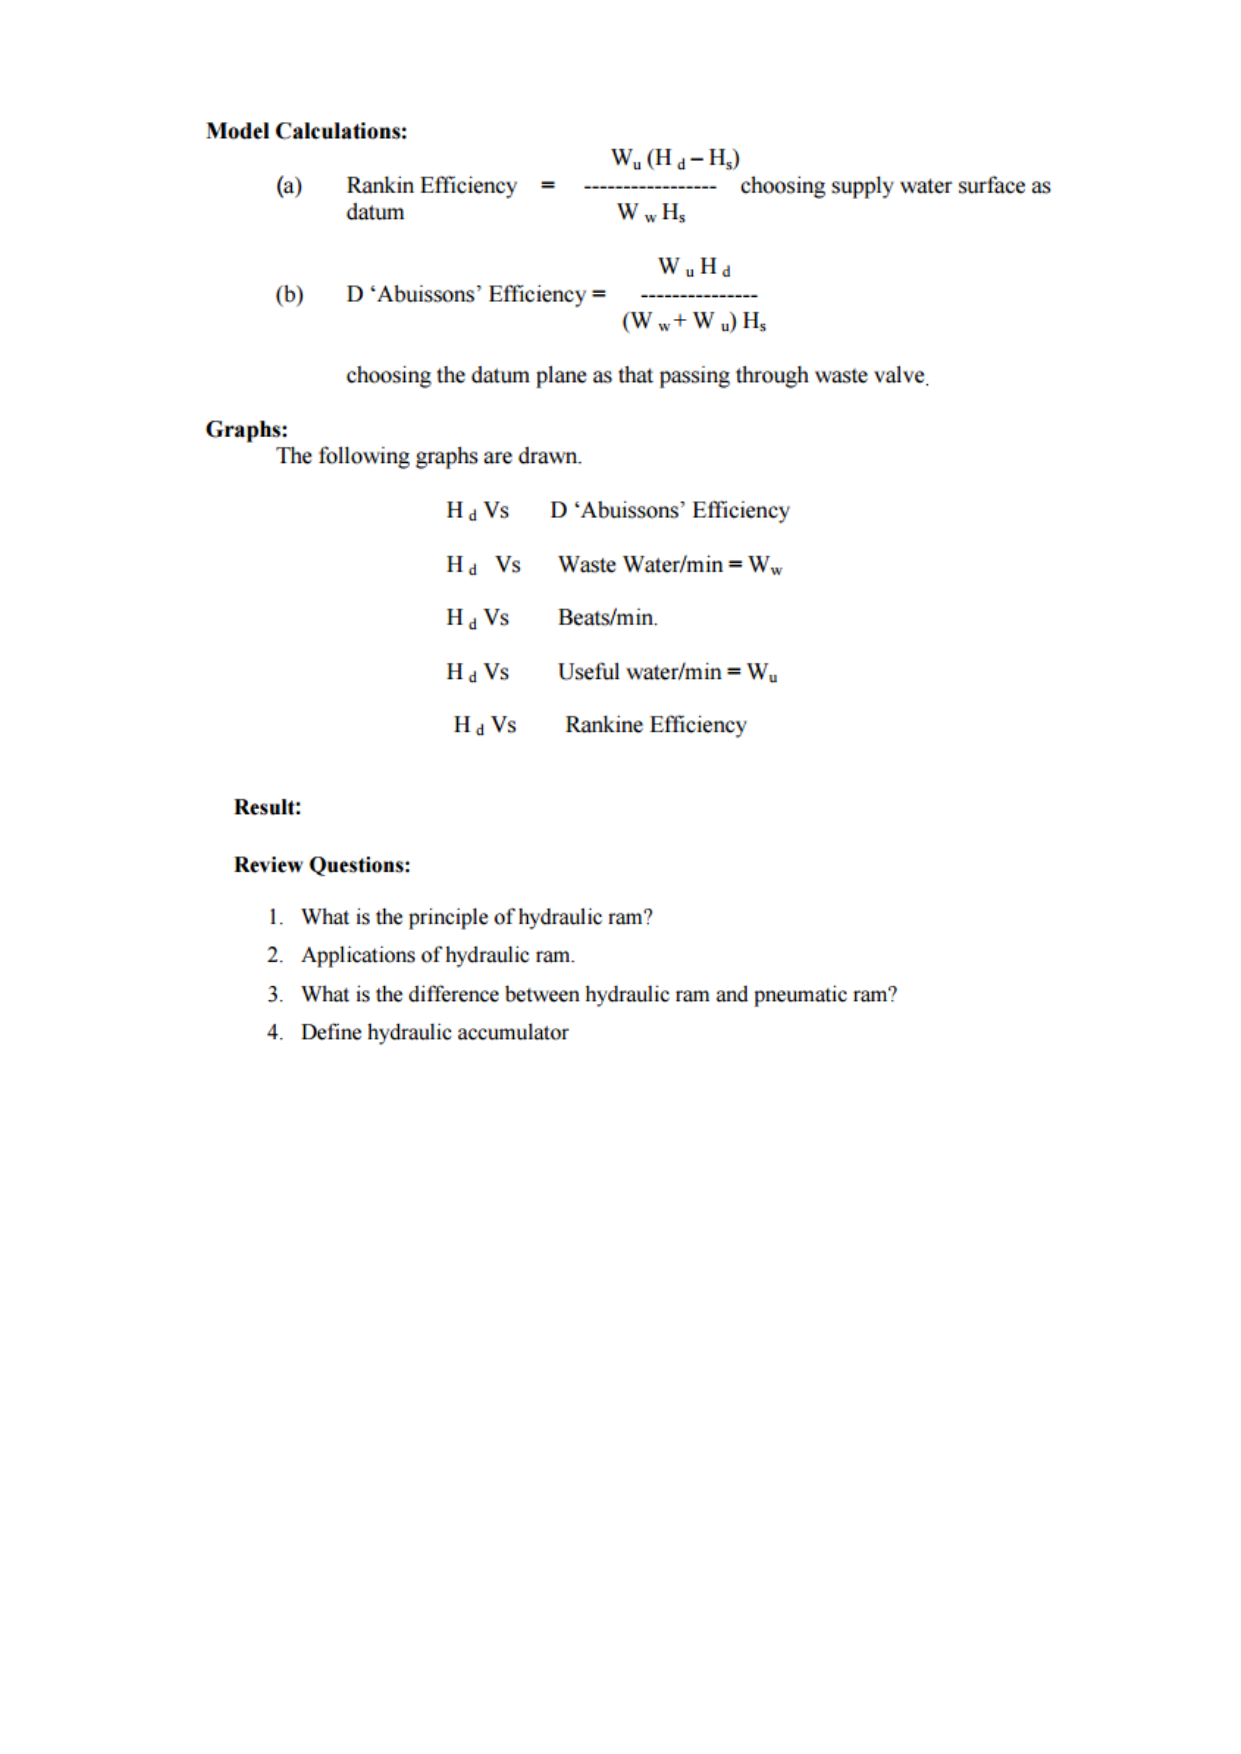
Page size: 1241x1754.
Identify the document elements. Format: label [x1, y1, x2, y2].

picture [147, 778, 1137, 1093]
picture [147, 102, 1137, 750]
